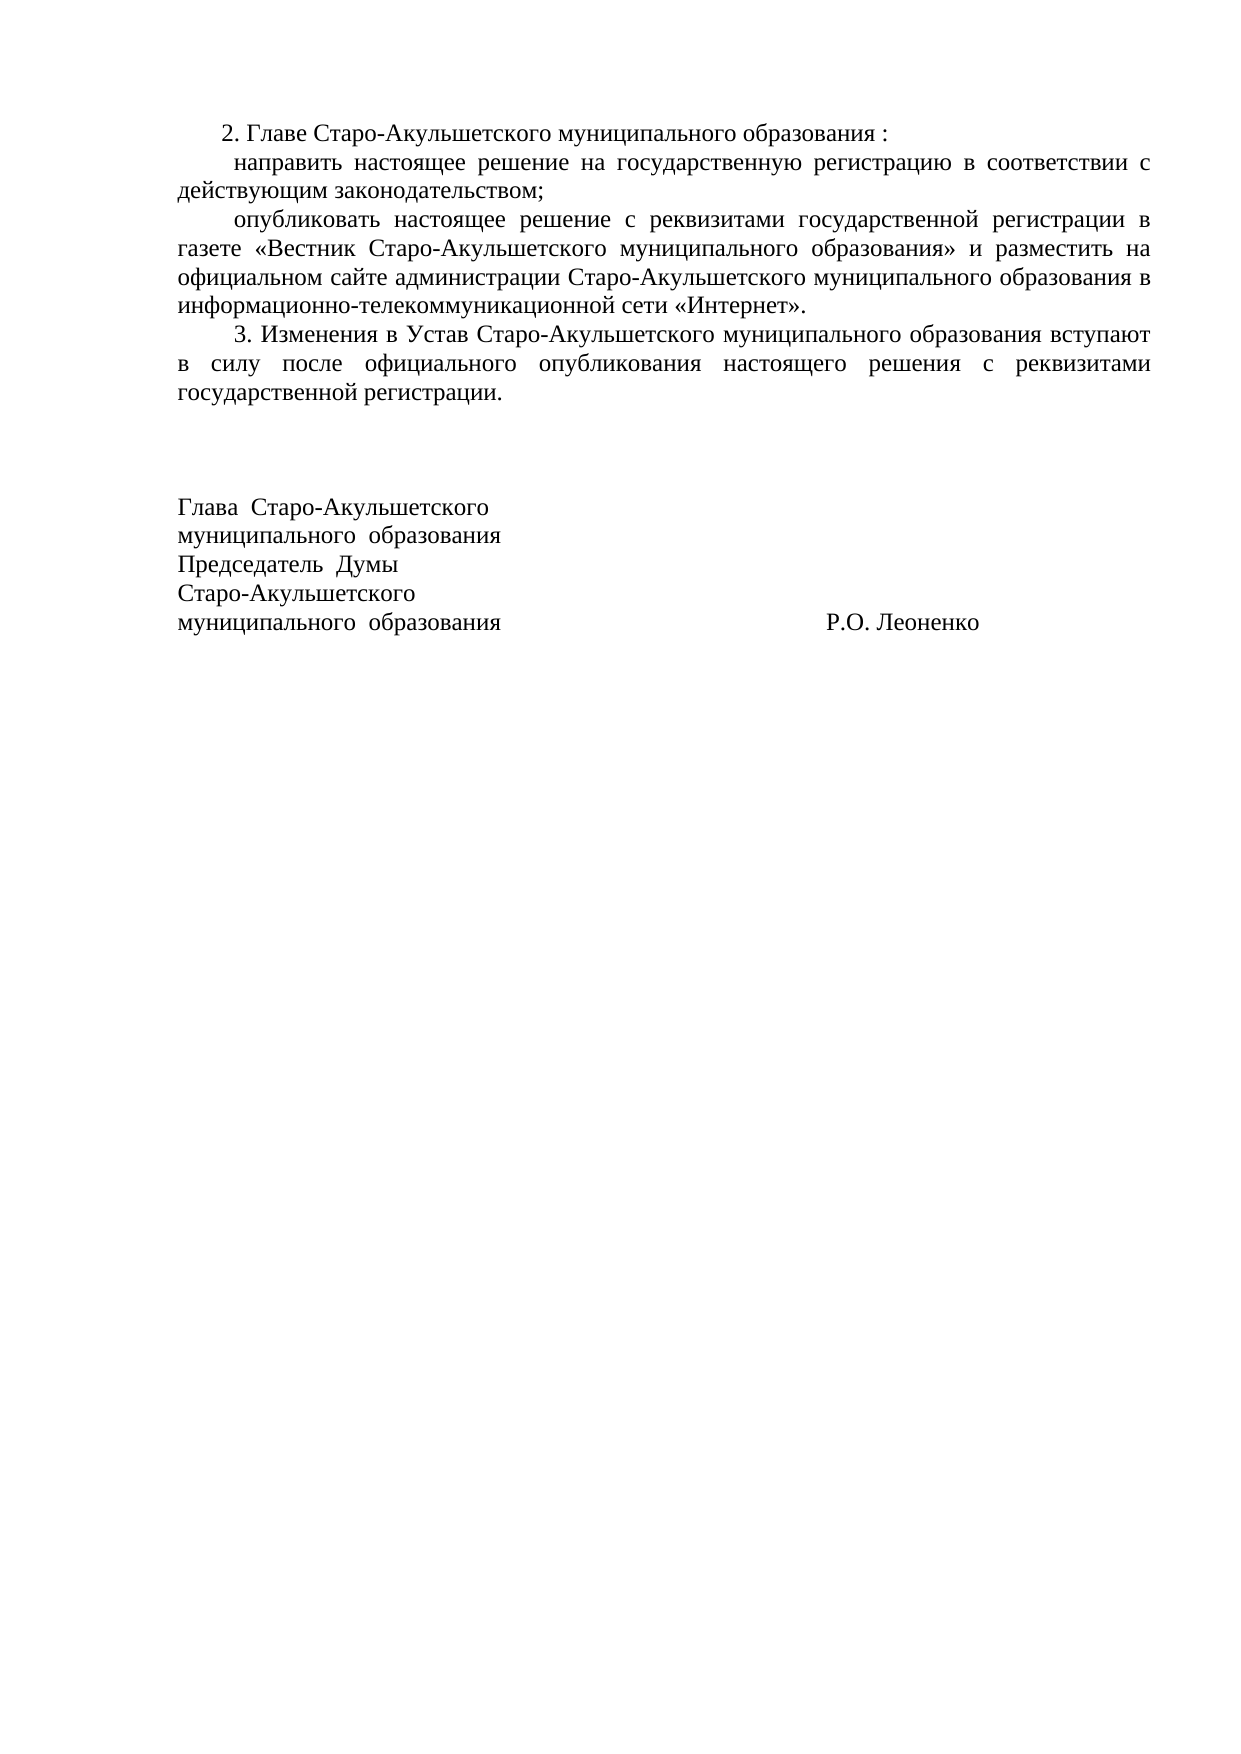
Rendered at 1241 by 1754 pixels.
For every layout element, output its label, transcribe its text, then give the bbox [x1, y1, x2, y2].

text Председатель Думы [177, 549, 1152, 578]
text муниципального образования [177, 521, 1152, 549]
text муниципального образования Р.О. Леоненко [177, 607, 1152, 636]
text опубликовать настоящее решение с реквизитами государственной регистрации в газете «Вестник Старо-Акульшетского муниципального образования» и разместить на официальном сайте администрации Старо-Акульшетского муниципального образования в информационно-телекоммуникационной сети «Интернет». [177, 204, 1152, 319]
text Старо-Акульшетского [177, 578, 1152, 607]
text 3. Изменения в Устав Старо-Акульшетского муниципального образования вступают в силу после официального опубликования настоящего решения с реквизитами государственной регистрации. [177, 319, 1152, 406]
text направить настоящее решение на государственную регистрацию в соответствии с действующим законодательством; [177, 147, 1152, 204]
text Глава Старо-Акульшетского [177, 492, 1152, 521]
text 2. Главе Старо-Акульшетского муниципального образования : [177, 118, 1152, 147]
